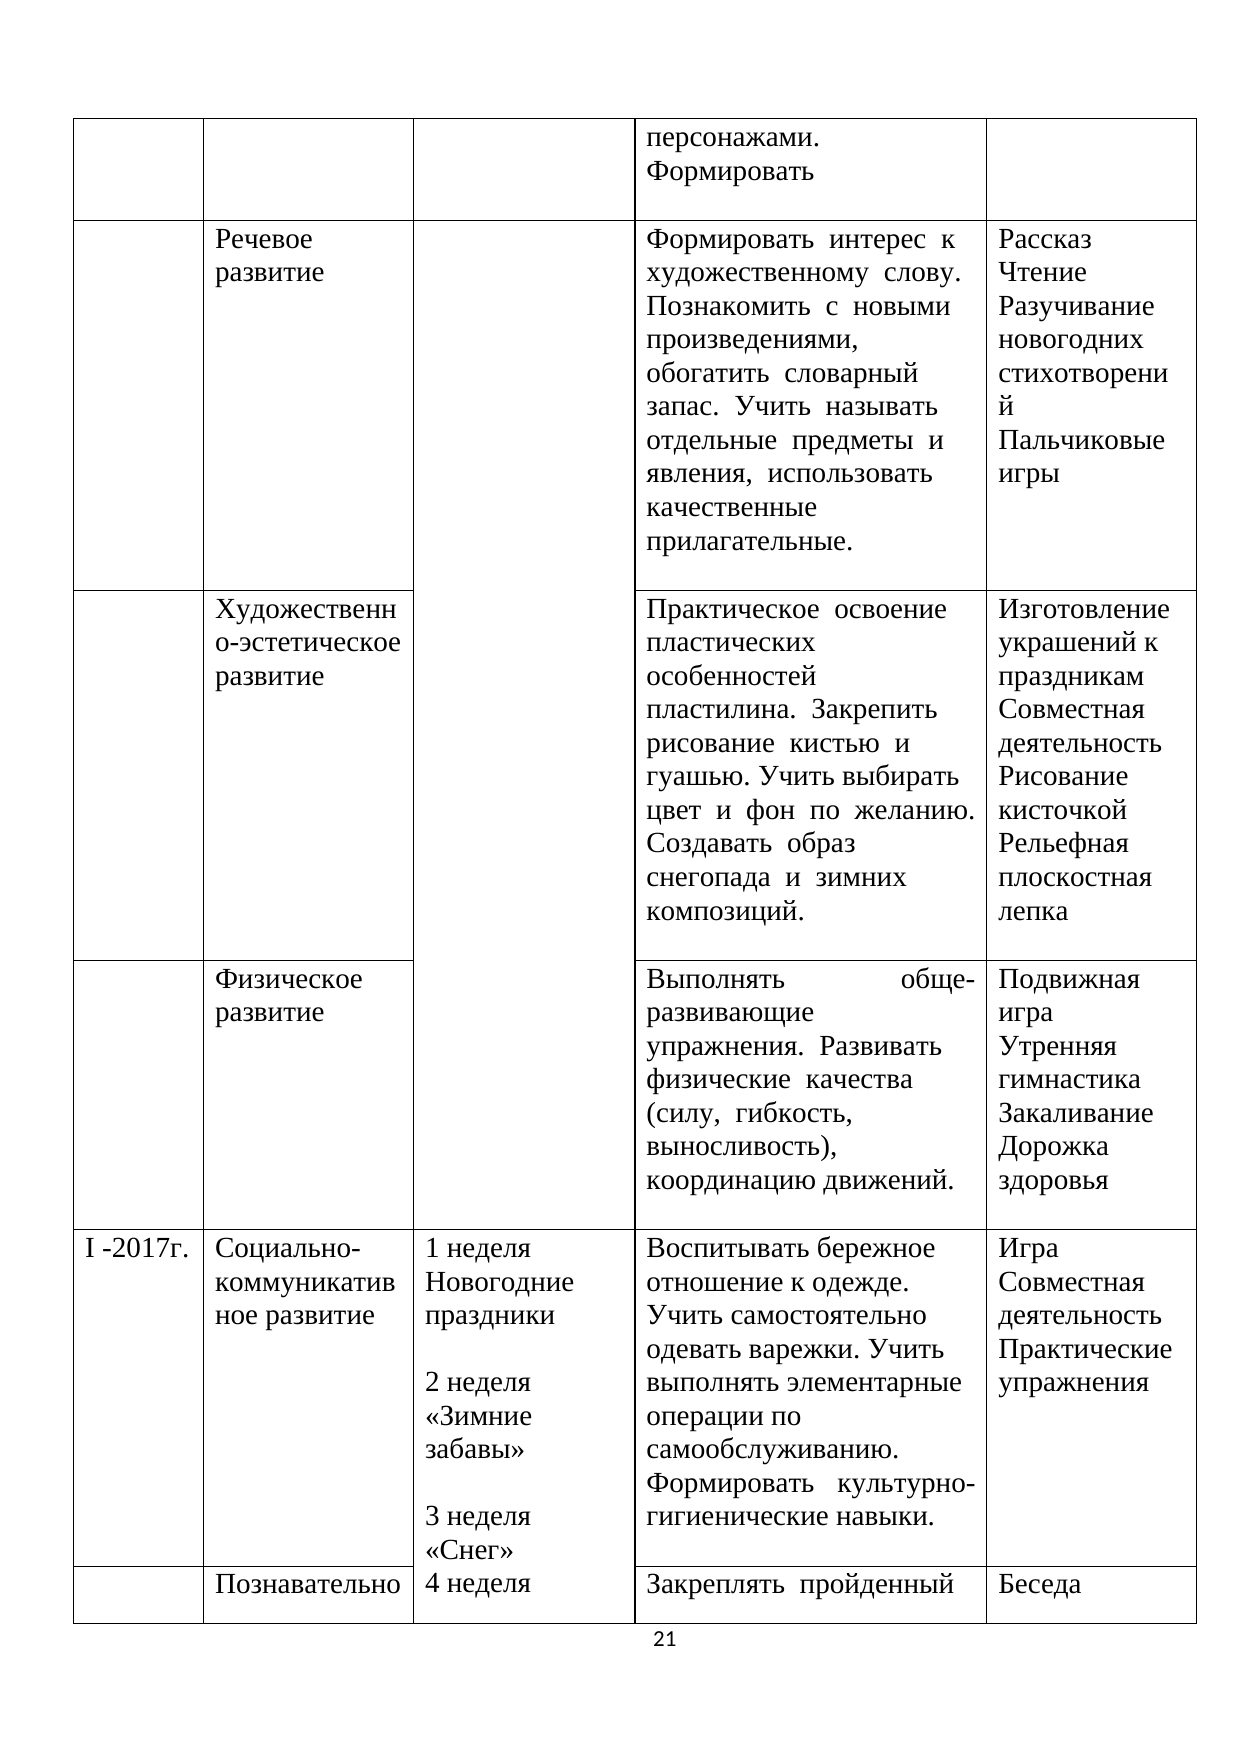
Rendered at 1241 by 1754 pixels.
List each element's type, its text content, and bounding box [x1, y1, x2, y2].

table_cell [74, 221, 203, 590]
table_cell [74, 1567, 203, 1623]
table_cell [987, 1567, 1196, 1623]
table_cell [414, 221, 634, 1229]
table_cell Выполнять обще-развивающие упражнения. Развивать физические качества (силу, гибкость, выносливость), координацию движений. [636, 961, 986, 1229]
table_cell Практическое освоение пластических особенностей пластилина. Закрепить рисование кистью и гуашью. Учить выбирать цвет и фон по желанию. Создавать образ снегопада и зимних композиций. [636, 591, 986, 960]
table_cell Воспитывать бережное отношение к одежде. Учить самостоятельно одевать варежки. Учить выполнять элементарные операции по самообслуживанию. Формировать культурно-гигиенические навыки. [636, 1230, 986, 1566]
table_cell Изготовление украшений к праздникам Совместная деятельность Рисование кисточкой Рельефная плоскостная лепка [987, 591, 1196, 960]
table_cell Социально-коммуникативное развитие [204, 1230, 413, 1566]
table_cell 1 неделя Новогодние праздники 2 неделя «Зимние забавы» 3 неделя «Снег» 4 неделя «Зимующие птицы» [414, 1230, 634, 1623]
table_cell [636, 1567, 986, 1623]
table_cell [636, 119, 986, 220]
table_cell Художественно-эстетическое развитие [204, 591, 413, 960]
table_cell [74, 119, 203, 220]
table_cell [74, 961, 203, 1229]
table_cell Речевое развитие [204, 221, 413, 590]
table_cell Физическое развитие [204, 961, 413, 1229]
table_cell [987, 119, 1196, 220]
table_cell Подвижная игра Утренняя гимнастика Закаливание Дорожка здоровья [987, 961, 1196, 1229]
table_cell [204, 1567, 413, 1623]
table_cell Игра Совместная деятельность Практические упражнения [987, 1230, 1196, 1566]
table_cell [204, 119, 413, 220]
table_cell Рассказ Чтение Разучивание новогодних стихотворени й Пальчиковые игры [987, 221, 1196, 590]
table_cell I -2017г. [74, 1230, 203, 1566]
table_cell [74, 591, 203, 960]
table_cell Формировать интерес к художественному слову. Познакомить с новыми произведениями, обогатить словарный запас. Учить называть отдельные предметы и явления, использовать качественные прилагательные. [636, 221, 986, 590]
